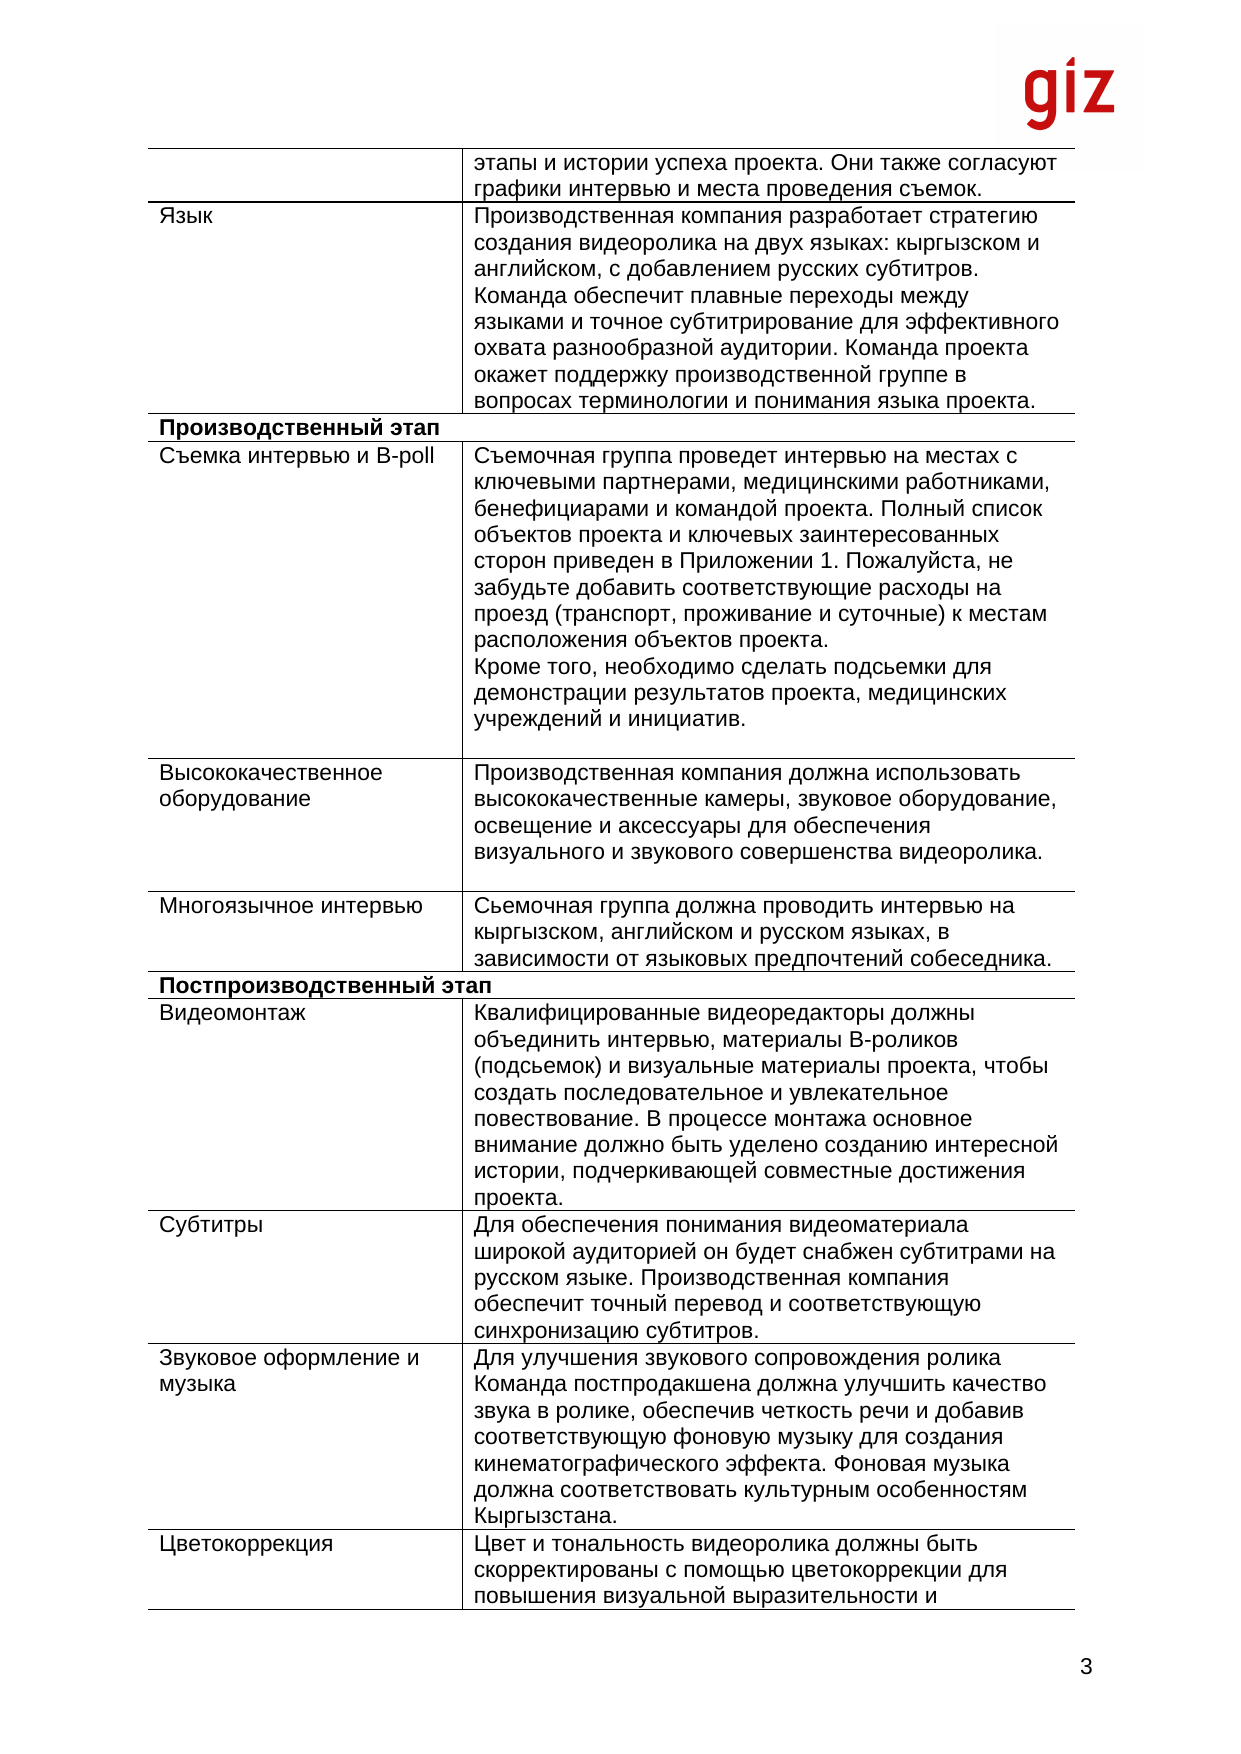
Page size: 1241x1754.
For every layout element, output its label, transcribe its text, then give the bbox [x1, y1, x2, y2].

table_cell Сьемочная группа должна проводить интервью на кыргызском, английском и русском языках, в зависимости от языковых предпочтений собеседника. [463, 892, 1075, 971]
table_cell Для улучшения звукового сопровождения ролика Команда постпродакшена должна улучшить качество звука в ролике, обеспечив четкость речи и добавив соответствующую фоновую музыку для создания кинематографического эффекта. Фоновая музыка должна соответствовать культурным особенностям Кыргызстана. [463, 1344, 1075, 1528]
table_cell Производственная компания разработает стратегию создания видеоролика на двух языках: кыргызском и английском, с добавлением русских субтитров. Команда обеспечит плавные переходы между языками и точное субтитрирование для эффективного охвата разнообразной аудитории. Команда проекта окажет поддержку производственной группе в вопросах терминологии и понимания языка проекта. [463, 203, 1075, 413]
table_cell Видеомонтаж [148, 999, 462, 1210]
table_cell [463, 149, 1075, 201]
table_cell Цветокоррекция [148, 1530, 462, 1609]
picture [995, 23, 1144, 172]
table_cell Производственный этап [148, 414, 1075, 441]
table_cell Субтитры [148, 1211, 462, 1343]
table_cell Звуковое оформление и музыка [148, 1344, 462, 1528]
table_cell Съемка интервью и B-poll [148, 442, 462, 758]
table_cell Квалифицированные видеоредакторы должны объединить интервью, материалы B-роликов (подсьемок) и визуальные материалы проекта, чтобы создать последовательное и увлекательное повествование. В процессе монтажа основное внимание должно быть уделено созданию интересной истории, подчеркивающей совместные достижения проекта. [463, 999, 1075, 1210]
table_cell Постпроизводственный этап [148, 972, 1075, 998]
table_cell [148, 149, 462, 201]
table_cell Высококачественное оборудование [148, 759, 462, 891]
table_cell Для обеспечения понимания видеоматериала широкой аудиторией он будет снабжен субтитрами на русском языке. Производственная компания обеспечит точный перевод и соответствующую синхронизацию субтитров. [463, 1211, 1075, 1343]
table_cell Съемочная группа проведет интервью на местах с ключевыми партнерами, медицинскими работниками, бенефициарами и командой проекта. Полный список объектов проекта и ключевых заинтересованных сторон приведен в Приложении 1. Пожалуйста, не забудьте добавить соответствующие расходы на проезд (транспорт, проживание и суточные) к местам расположения объектов проекта. Кроме того, необходимо сделать подсьемки для демонстрации результатов проекта, медицинских учреждений и инициатив. [463, 442, 1075, 758]
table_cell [463, 1530, 1075, 1609]
table_cell Язык [148, 203, 462, 413]
table_cell Многоязычное интервью [148, 892, 462, 971]
table_cell Производственная компания должна использовать высококачественные камеры, звуковое оборудование, освещение и аксессуары для обеспечения визуального и звукового совершенства видеоролика. [463, 759, 1075, 891]
